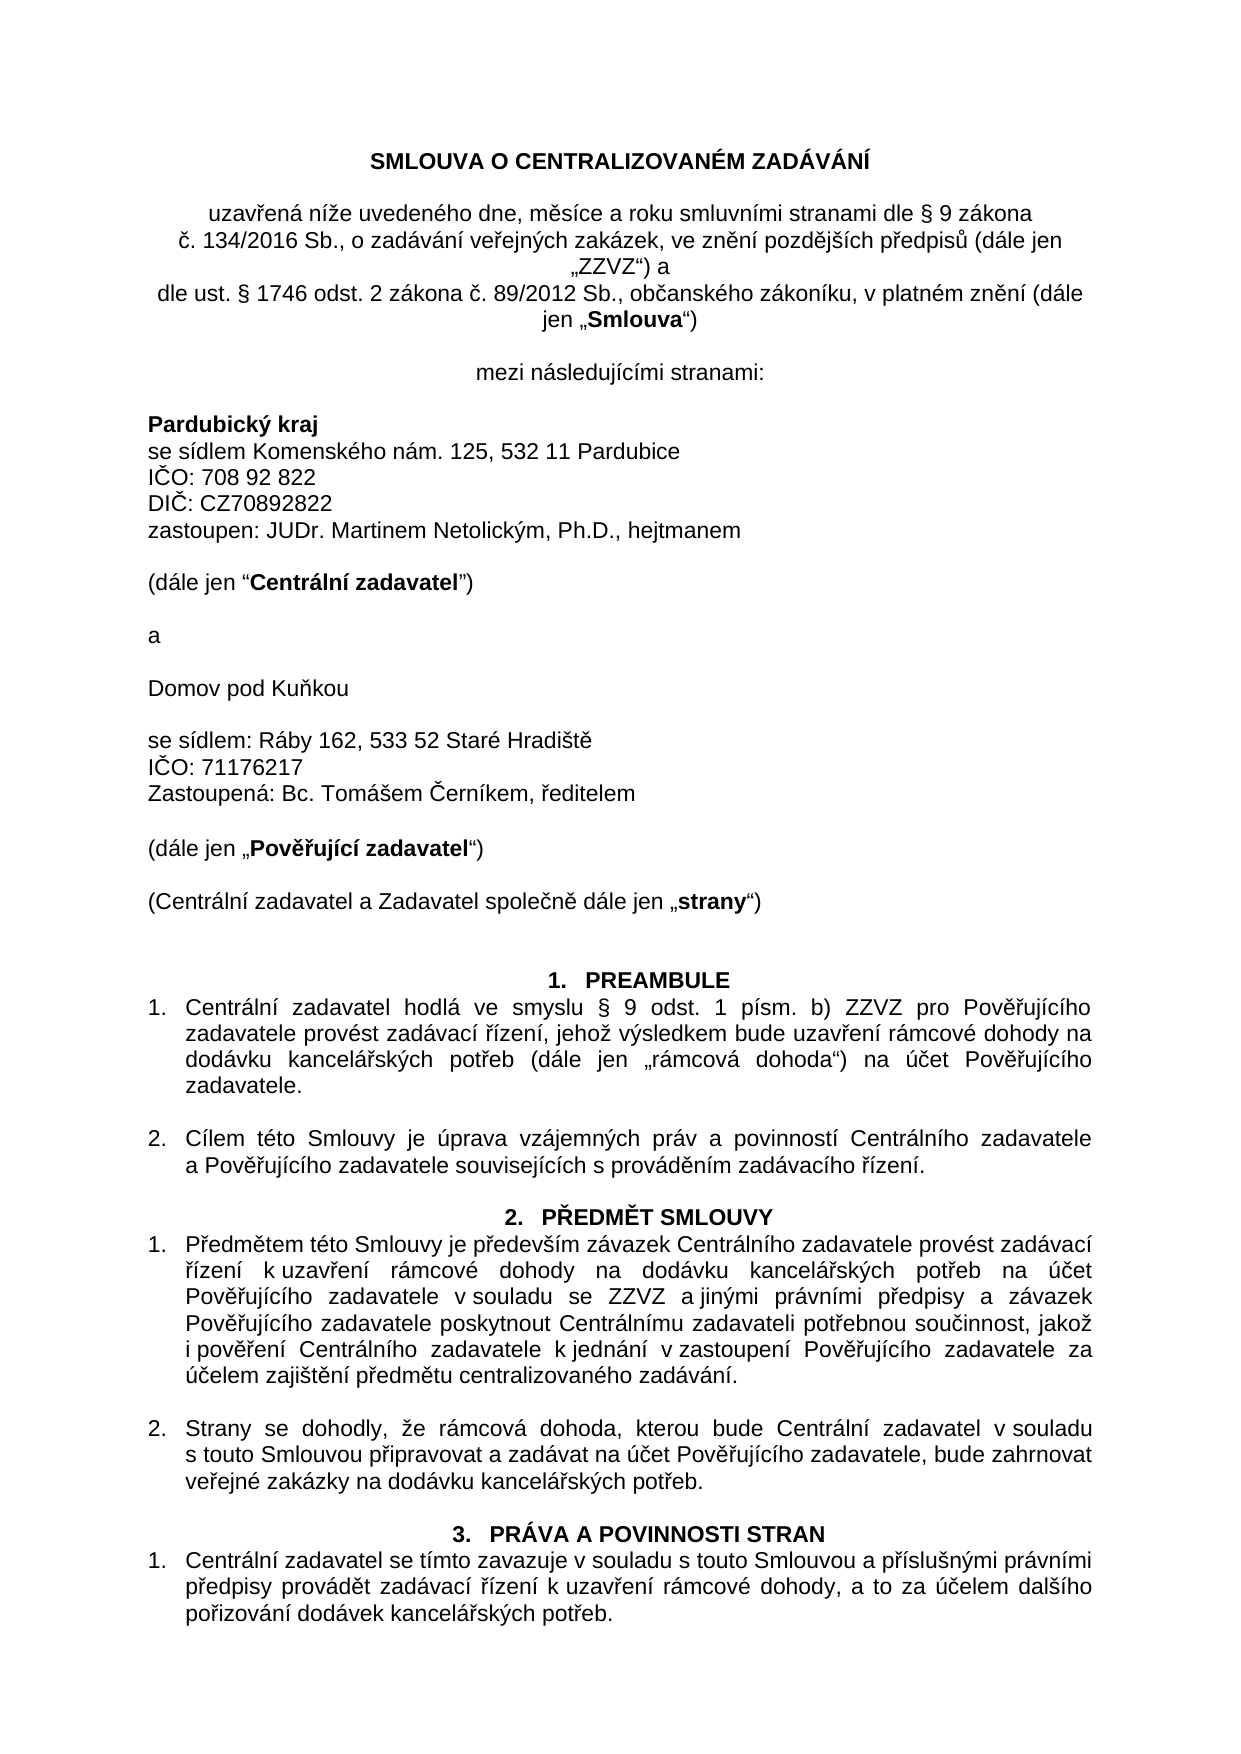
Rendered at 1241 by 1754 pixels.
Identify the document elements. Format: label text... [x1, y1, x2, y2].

text uzavřená níže uvedeného dne, měsíce a roku smluvními stranami dle § 9 zákona č. 134/2016 Sb., o zadávání veřejných zakázek, ve znění pozdějších předpisů (dále jen „ZZVZ“) a [148, 200, 1092, 279]
text Domov pod Kuňkou [148, 675, 1092, 701]
text a [148, 622, 1092, 648]
list Centrální zadavatel hodlá ve smyslu § 9 odst. 1 písm. b) ZZVZ pro Pověřujícího zadavatele provést zadávací řízení, jehož výsledkem bude uzavření rámcové dohody na dodávku kancelářských potřeb (dále jen „rámcová dohoda“) na účet Pověřujícího zadavatele. [148, 993, 1092, 1099]
text mezi následujícími stranami: [148, 358, 1092, 385]
text se sídlem Komenského nám. 125, 532 11 Pardubice [148, 438, 1092, 464]
text IČO: 708 92 822 [148, 464, 1092, 490]
text SMLOUVA O CENTRALIZOVANÉM ZADÁVÁNÍ [148, 148, 1092, 174]
list Cílem této Smlouvy je úprava vzájemných práv a povinností Centrálního zadavatele a Pověřujícího zadavatele souvisejících s prováděním zadávacího řízení. [148, 1125, 1092, 1178]
text DIČ: CZ70892822 [148, 490, 1092, 517]
list PŘEDMĚT smlouvy [185, 1204, 1092, 1231]
text IČO: 71176217 [148, 754, 1092, 780]
list PRÁVA A POVINNOSTI STRAN [185, 1521, 1092, 1547]
text Zastoupená: Bc. Tomášem Černíkem, ředitelem [148, 780, 1092, 807]
list Centrální zadavatel se tímto zavazuje v souladu s touto Smlouvou a příslušnými právními předpisy provádět zadávací řízení k uzavření rámcové dohody, a to za účelem dalšího pořizování dodávek kancelářských potřeb. [148, 1547, 1092, 1626]
text (dále jen “Centrální zadavatel”) [148, 569, 1092, 596]
text Pardubický kraj [148, 411, 1092, 438]
list PREAMBULE [185, 967, 1092, 993]
text se sídlem: Ráby 162, 533 52 Staré Hradiště [148, 727, 1092, 754]
text (dále jen „Pověřující zadavatel“) [148, 835, 1092, 862]
list Předmětem této Smlouvy je především závazek Centrálního zadavatele provést zadávací řízení k uzavření rámcové dohody na dodávku kancelářských potřeb na účet Pověřujícího zadavatele v souladu se ZZVZ a jinými právními předpisy a závazek Pověřujícího zadavatele poskytnout Centrálnímu zadavateli potřebnou součinnost, jakož i pověření Centrálního zadavatele k jednání v zastoupení Pověřujícího zadavatele za účelem zajištění předmětu centralizovaného zadávání. [148, 1231, 1092, 1389]
list Strany se dohodly, že rámcová dohoda, kterou bude Centrální zadavatel v souladu s touto Smlouvou připravovat a zadávat na účet Pověřujícího zadavatele, bude zahrnovat veřejné zakázky na dodávku kancelářských potřeb. [148, 1415, 1092, 1494]
text (Centrální zadavatel a Zadavatel společně dále jen „strany“) [148, 888, 1092, 914]
text zastoupen: JUDr. Martinem Netolickým, Ph.D., hejtmanem [148, 517, 1092, 543]
text dle ust. § 1746 odst. 2 zákona č. 89/2012 Sb., občanského zákoníku, v platném znění (dále jen „Smlouva“) [148, 279, 1092, 332]
